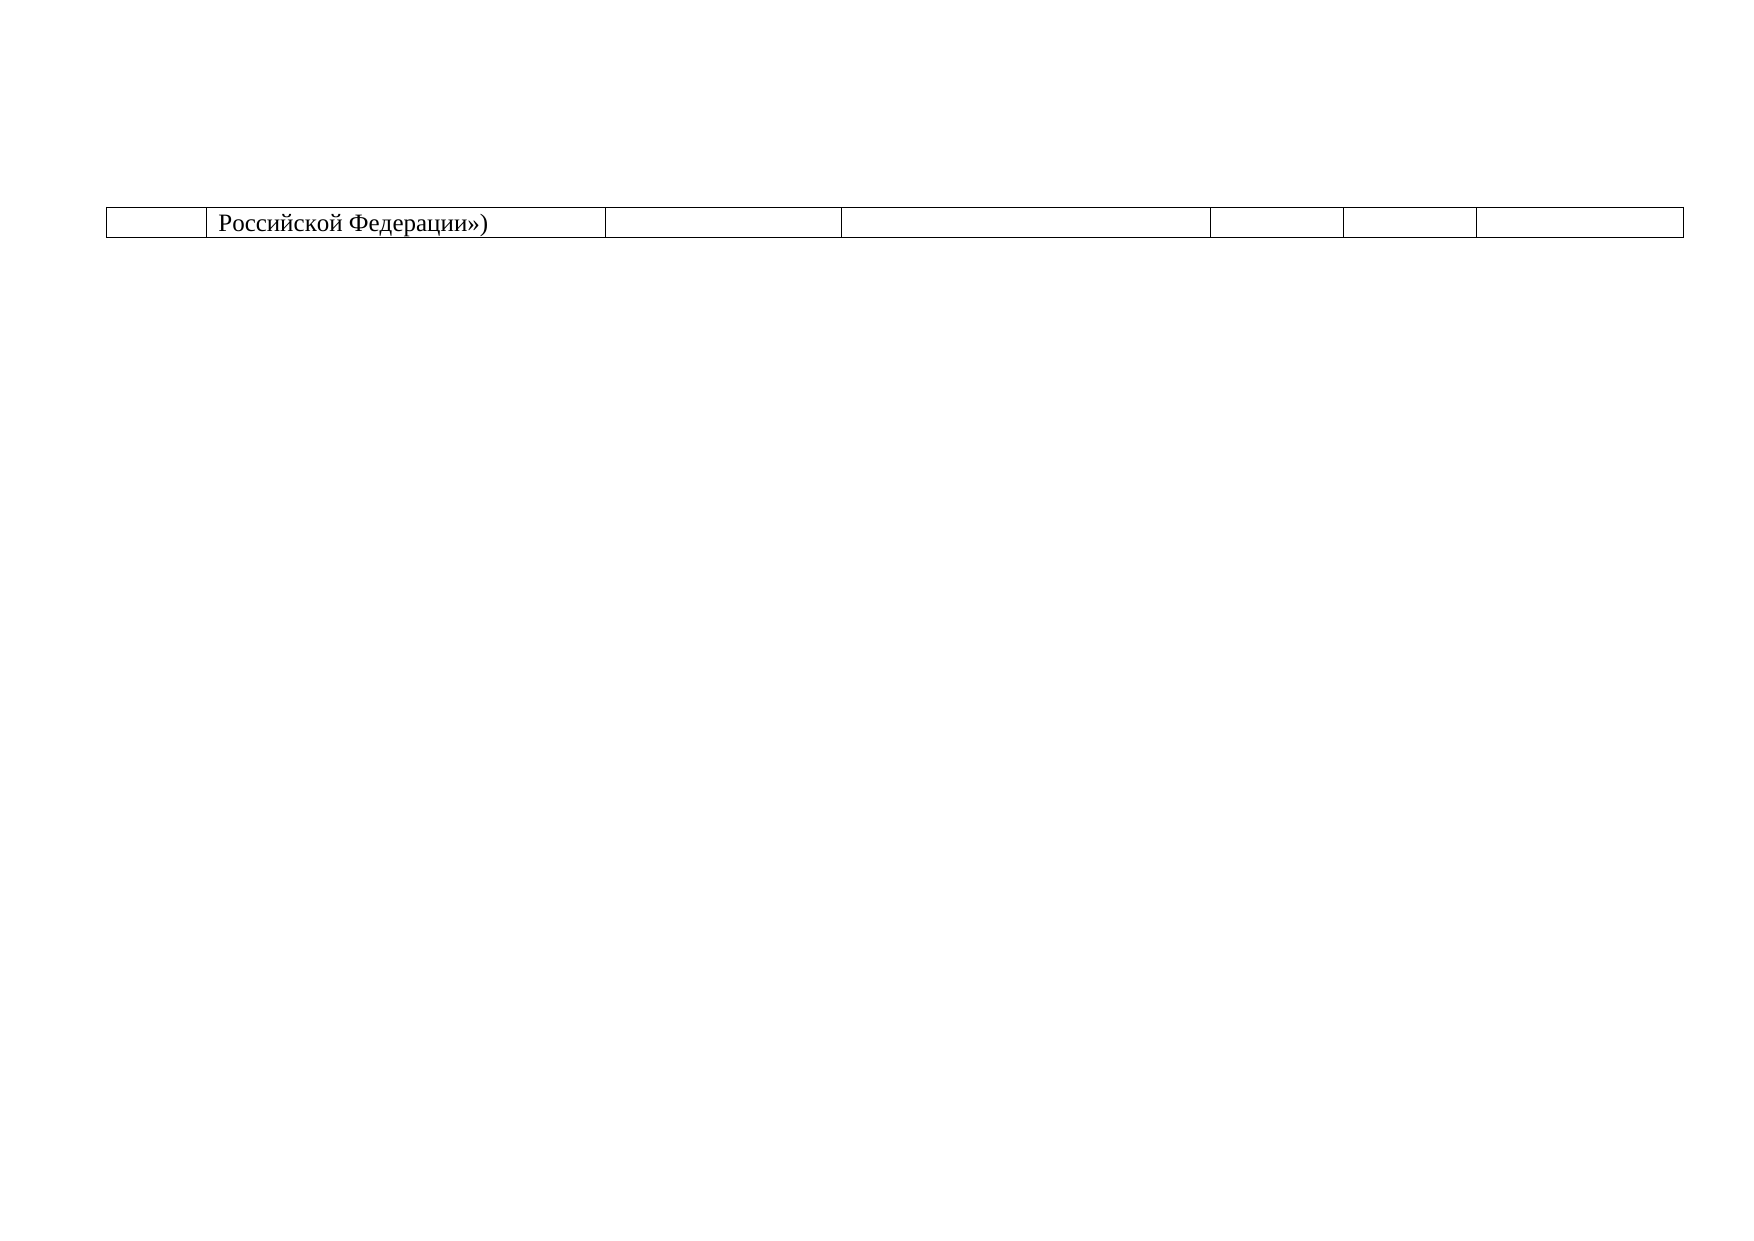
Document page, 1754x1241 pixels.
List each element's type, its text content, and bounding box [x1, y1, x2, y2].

table_cell 2026 [1344, 208, 1476, 237]
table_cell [207, 208, 605, 237]
table_cell 1.1.8. [107, 208, 206, 237]
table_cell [1477, 208, 1683, 237]
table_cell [842, 208, 1210, 237]
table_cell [606, 208, 841, 237]
table_cell 2024 [1211, 208, 1343, 237]
